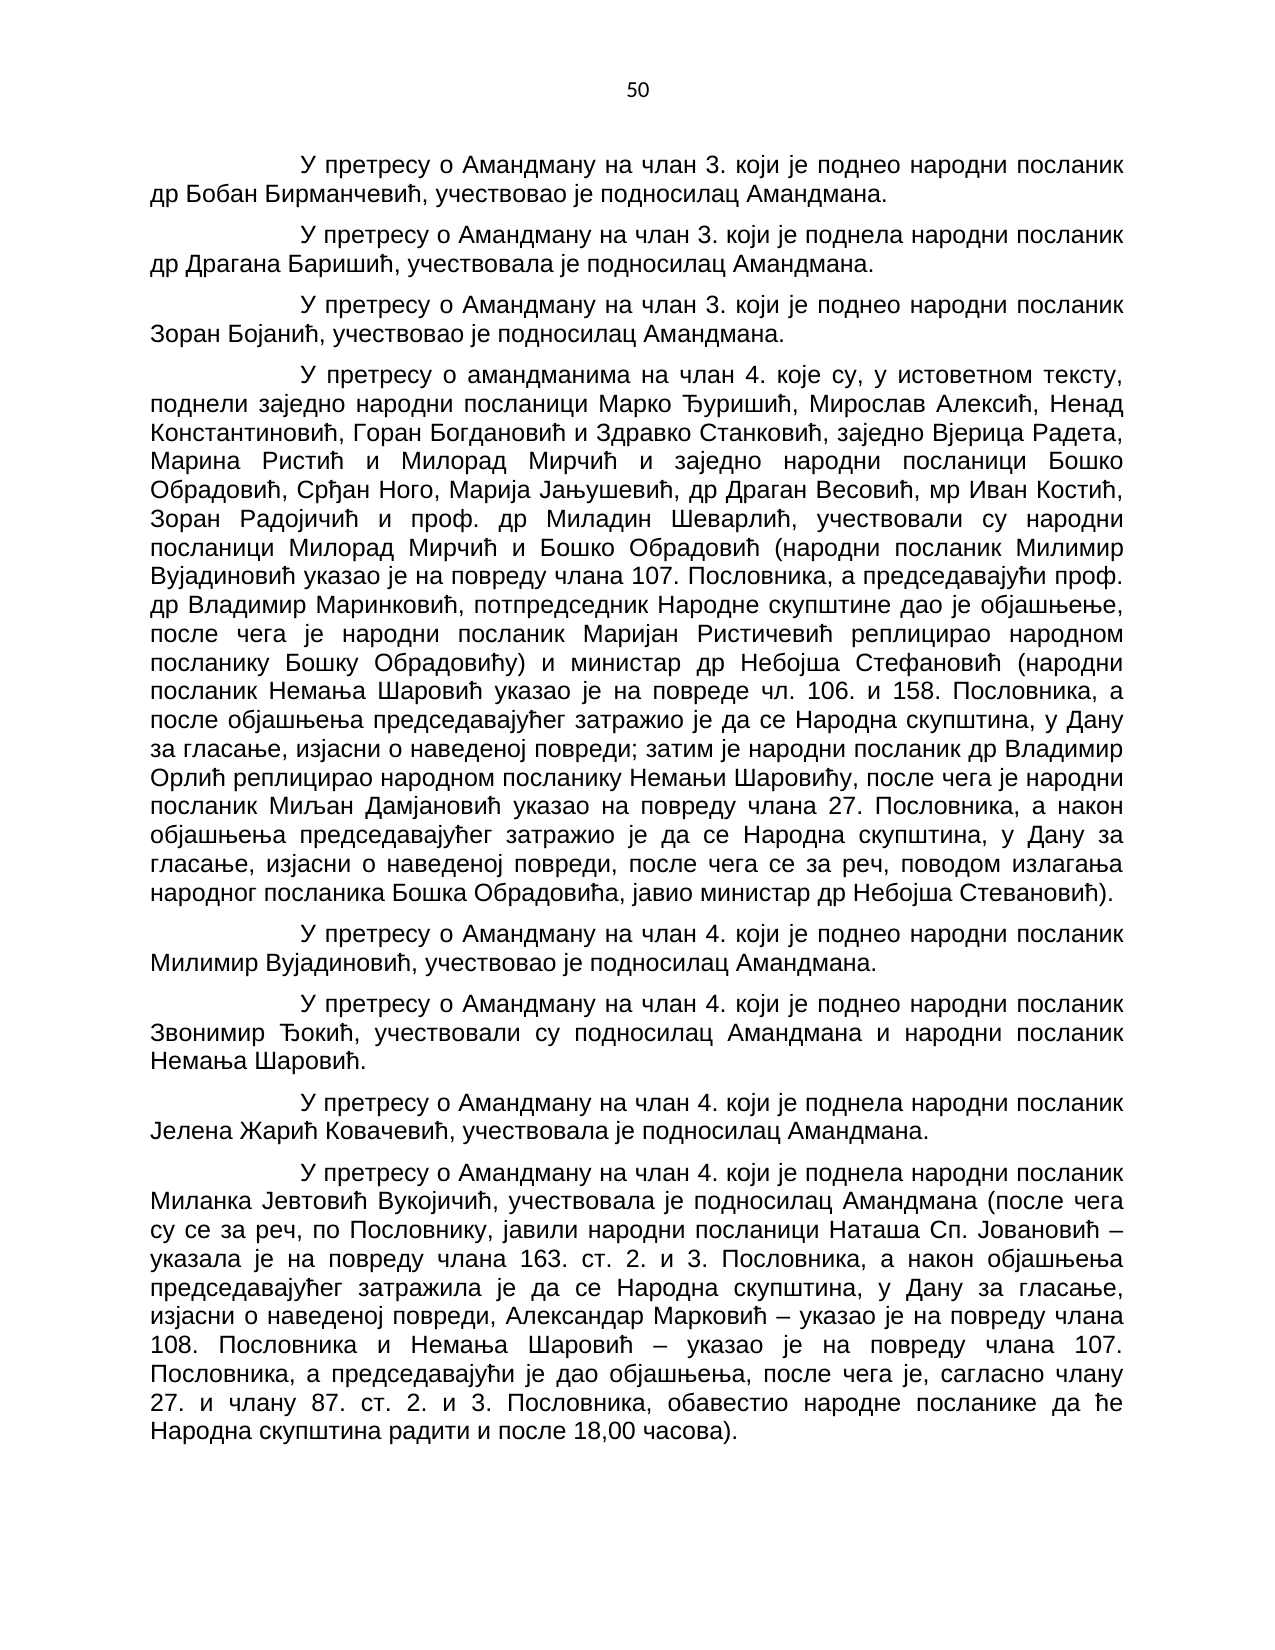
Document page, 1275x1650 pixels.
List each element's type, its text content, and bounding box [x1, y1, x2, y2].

text У претресу о амандманима на члан 4. које су, у истоветном тексту, поднели заједно народни посланици Марко Ђуришић, Мирослав Алексић, Ненад Константиновић, Горан Богдановић и Здравко Станковић, заједно Вјерица Радета, Марина Ристић и Милорад Мирчић и заједно народни посланици Бошко Обрадовић, Срђан Ного, Марија Јањушевић, др Драган Весовић, мр Иван Костић, Зоран Радојичић и проф. др Миладин Шеварлић, учествовали су народни посланици Милорад Мирчић и Бошко Обрадовић (народни посланик Милимир Вујадиновић указао је на повреду члана 107. Пословника, а председавајући проф. др Владимир Маринковић, потпредседник Народне скупштине дао је објашњење, после чега је народни посланик Маријан Ристичевић реплицирао народном посланику Бошку Обрадовићу) и министар др Небојша Стефановић (народни посланик Немања Шаровић указао је на повреде чл. 106. и 158. Пословника, а после објашњења председавајућег затражио је да се Народна скупштина, у Дану за гласање, изјасни о наведеној повреди; затим је народни посланик др Владимир Орлић реплицирао народном посланику Немањи Шаровићу, после чега је народни посланик Миљан Дамјановић указао на повреду члана 27. Пословника, а након објашњења председавајућег затражио је да се Народна скупштина, у Дану за гласање, изјасни о наведеној повреди, после чега се за реч, поводом излагања народног посланика Бошка Обрадовића, јавио министар др Небојша Стевановић). [150, 360, 1125, 906]
text У претресу о Амандману на члан 4. који је поднела народни посланик Јелена Жарић Ковачевић, учествовала је подносилац Амандмана. [150, 1087, 1125, 1145]
text У претресу о Амандману на члан 3. који је поднео народни посланик Зоран Бојанић, учествовао је подносилац Амандмана. [150, 290, 1125, 347]
text У претресу о Амандману на члан 4. који је поднео народни посланик Милимир Вујадиновић, учествовао је подносилац Амандмана. [150, 919, 1125, 976]
text У претресу о Амандману на члан 3. који је поднео народни посланик др Бобан Бирманчевић, учествовао је подносилац Амандмана. [150, 150, 1125, 207]
text У претресу о Амандману на члан 4. који је поднела народни посланик Миланка Јевтовић Вукојичић, учествовала је подносилац Амандмана (после чега су се за реч, по Пословнику, јавили народни посланици Наташа Сп. Јовановић – указала је на повреду члана 163. ст. 2. и 3. Пословника, а након објашњења председавајућег затражила је да се Народна скупштина, у Дану за гласање, изјасни о наведеној повреди, Александар Марковић – указао је на повреду члана 108. Пословника и Немања Шаровић – указао је на повреду члана 107. Пословника, а председавајући је дао објашњења, после чега је, сагласно члану 27. и члану 87. ст. 2. и 3. Пословника, обавестио народне посланике да ће Народна скупштина радити и после 18,00 часова). [150, 1157, 1125, 1445]
text У претресу о Амандману на члан 3. који је поднела народни посланик др Драгана Баришић, учествовала је подносилац Амандмана. [150, 220, 1125, 277]
text У претресу о Амандману на члан 4. који је поднео народни посланик Звонимир Ђокић, учествовали су подносилац Амандмана и народни посланик Немања Шаровић. [150, 989, 1125, 1075]
